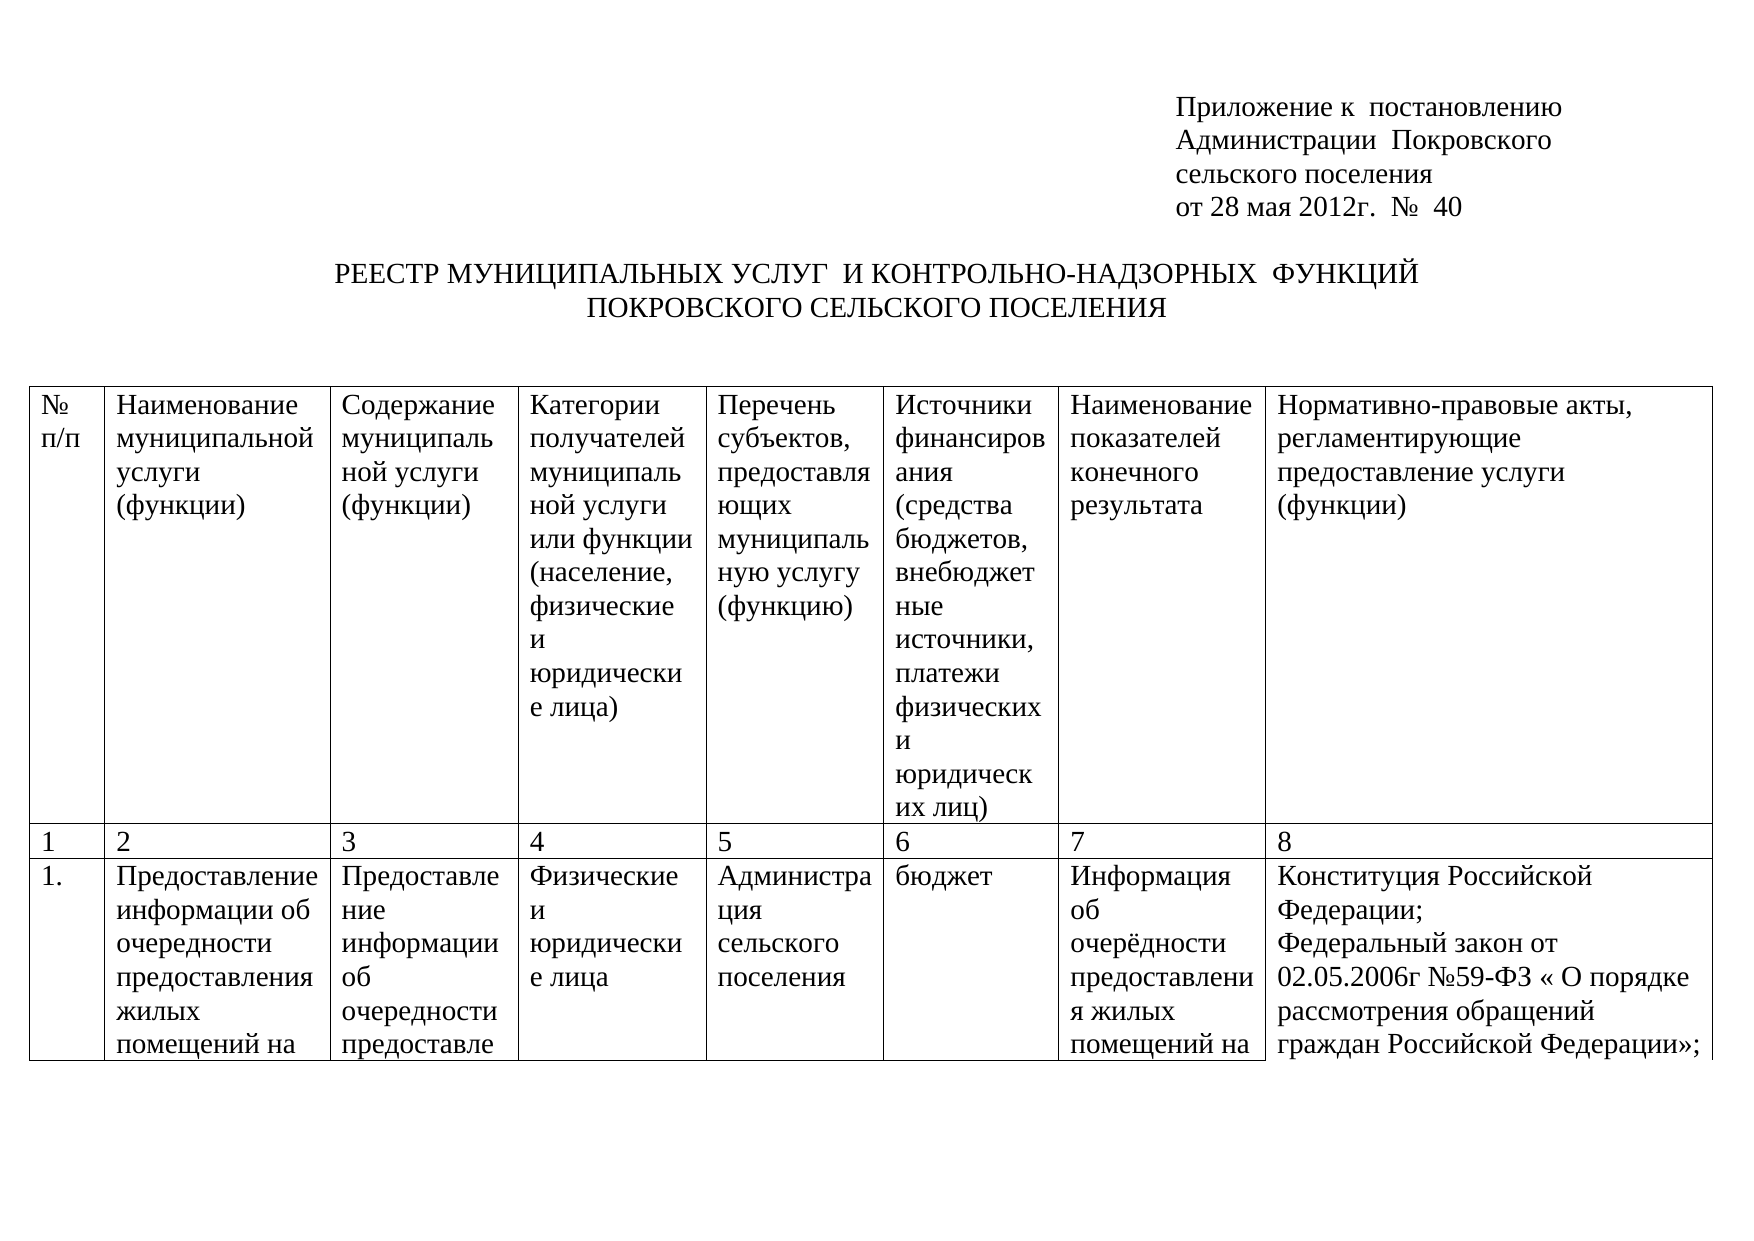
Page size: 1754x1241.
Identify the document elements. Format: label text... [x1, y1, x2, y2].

table_cell 7 [1059, 824, 1265, 857]
table_cell 2 [105, 824, 330, 857]
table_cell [331, 859, 518, 1060]
text от 28 мая 2012г. № 40 [118, 189, 1636, 223]
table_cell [105, 859, 330, 1060]
text РЕЕСТР МУНИЦИПАЛЬНЫХ УСЛУГ И КОНТРОЛЬНО-НАДЗОРНЫХ ФУНКЦИЙ [118, 256, 1636, 290]
text сельского поселения [118, 156, 1636, 189]
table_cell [519, 859, 706, 1060]
table_cell 1. [30, 859, 104, 1060]
table_cell 6 [884, 824, 1058, 857]
table_header № п/п [30, 387, 104, 823]
table_header Перечень субъектов, предоставляющих муниципальную услугу (функцию) [707, 387, 883, 823]
table_cell 4 [519, 824, 706, 857]
text ПОКРОВСКОГО СЕЛЬСКОГО ПОСЕЛЕНИЯ [118, 290, 1636, 323]
table_header Источники финансирования (средства бюджетов, внебюджетные источники, платежи физических и юридических лиц) [884, 387, 1058, 823]
table_cell бюджет [884, 859, 1058, 1060]
text Приложение к постановлению [118, 89, 1636, 122]
table_header Наименование муниципальной услуги (функции) [105, 387, 330, 823]
text Администрации Покровского [118, 122, 1636, 156]
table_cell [707, 859, 883, 1060]
table_cell 5 [707, 824, 883, 857]
table_header Категории получателей муниципальной услуги или функции (население, физические и юридические лица) [519, 387, 706, 823]
table_cell 8 [1266, 824, 1712, 857]
table_cell 1 [30, 824, 104, 857]
table_header Содержание муниципальной услуги (функции) [331, 387, 518, 823]
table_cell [1059, 859, 1265, 1060]
table_header Нормативно-правовые акты, регламентирующие предоставление услуги (функции) [1266, 387, 1712, 823]
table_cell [1266, 859, 1712, 1060]
table_header Наименование показателей конечного результата [1059, 387, 1265, 823]
table_cell 3 [331, 824, 518, 857]
